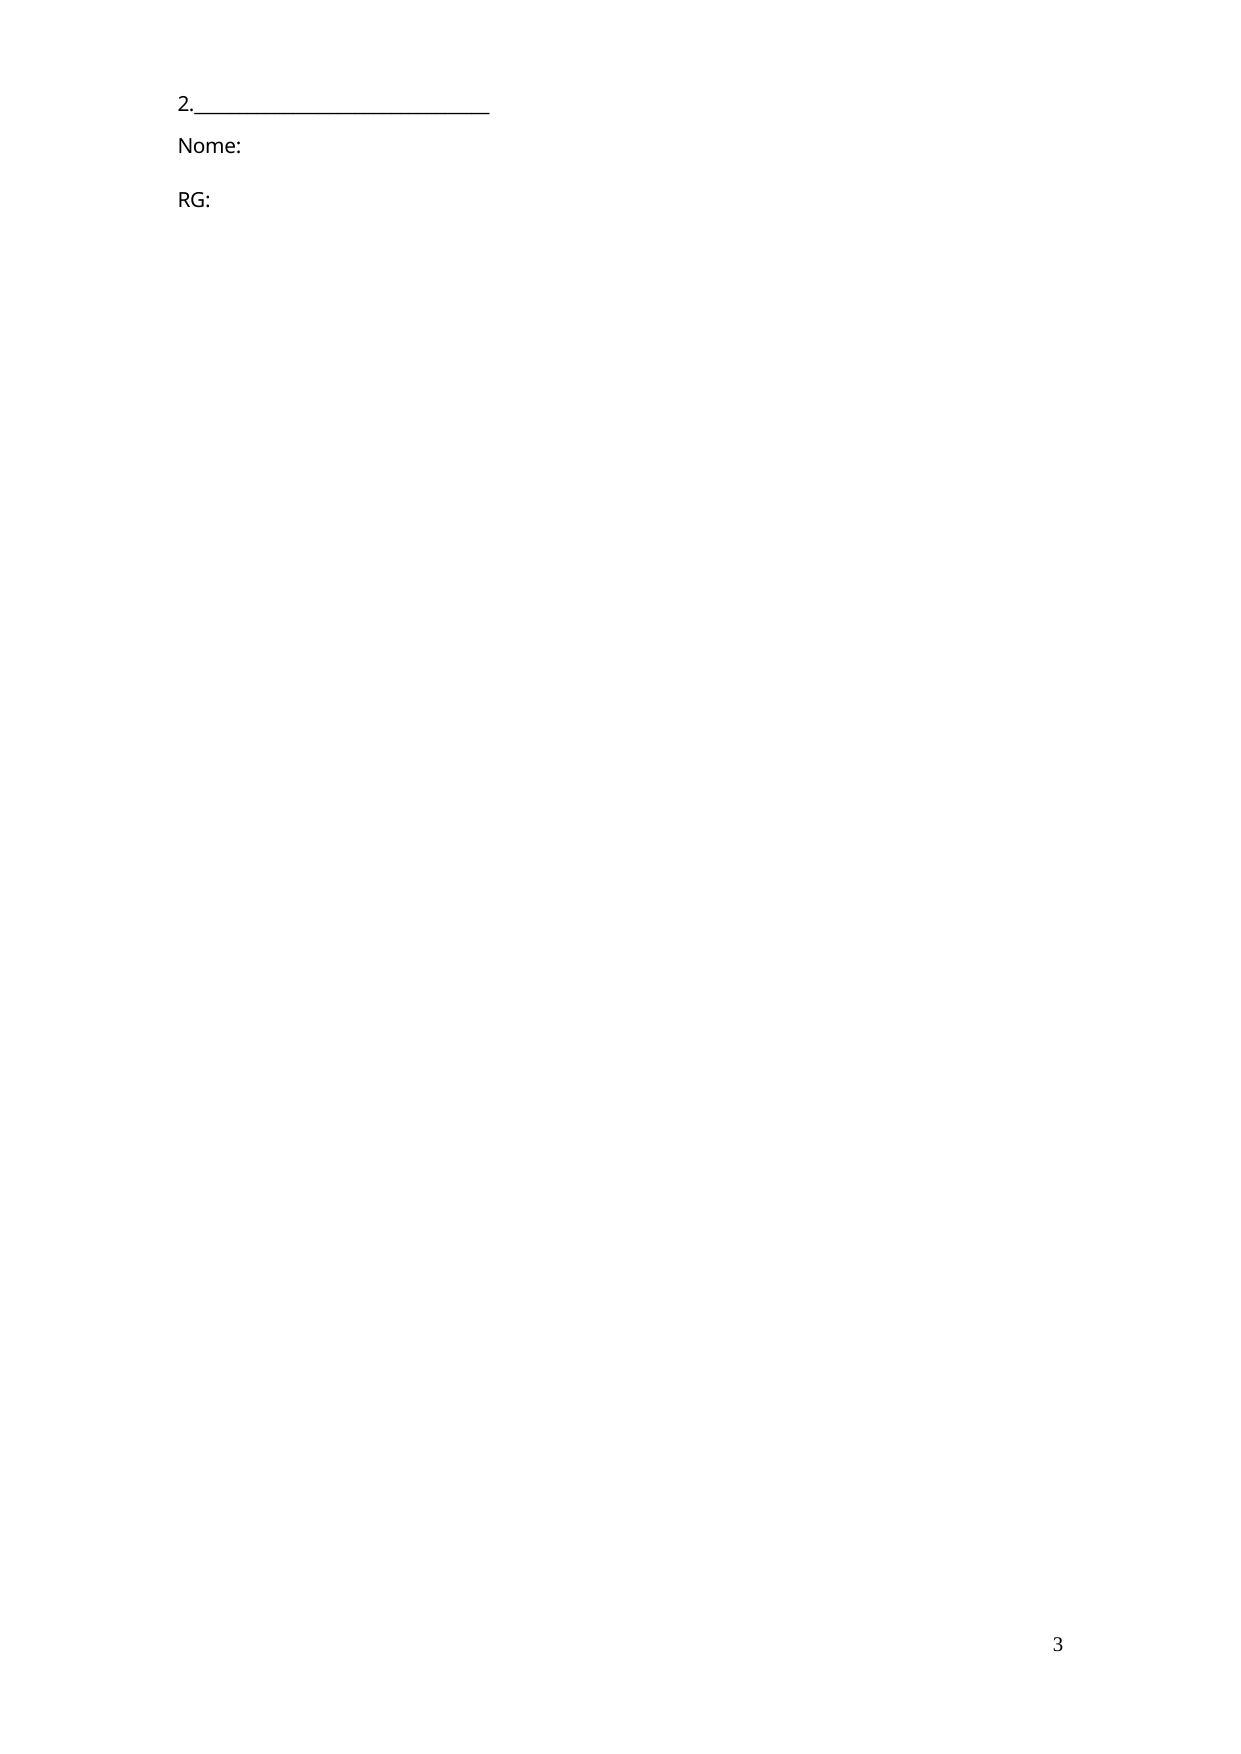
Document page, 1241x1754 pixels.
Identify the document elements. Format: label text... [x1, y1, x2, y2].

text RG: [177, 185, 1063, 213]
text Nome: [177, 131, 1063, 160]
text 2._________________________________ [177, 89, 1063, 117]
